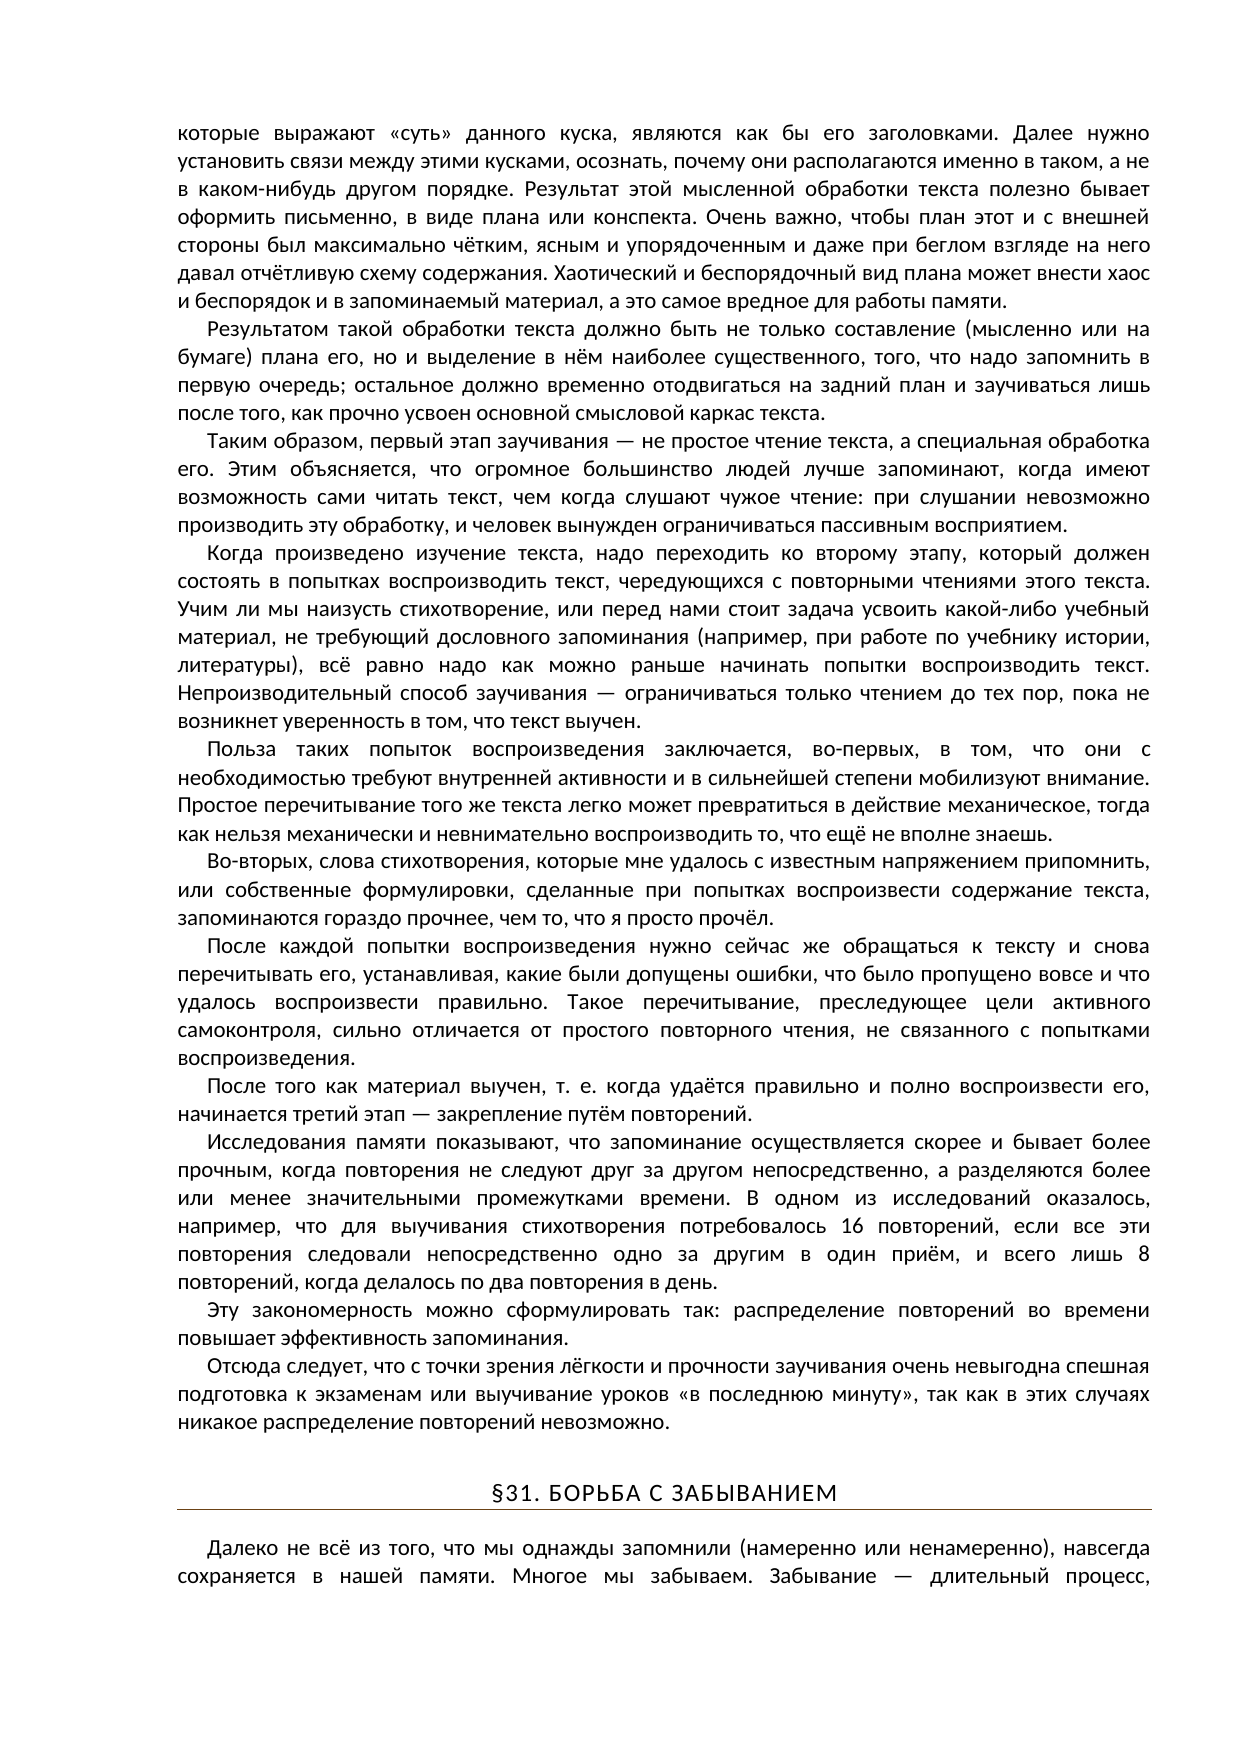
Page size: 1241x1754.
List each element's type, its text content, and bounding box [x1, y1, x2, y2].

text Польза таких попыток воспроизведения заключается, во-первых, в том, что они с необходимостью требуют внутренней активности и в сильнейшей степени мобилизуют внимание. Простое перечитывание того же текста легко может превратиться в действие механическое, тогда как нельзя механически и невнимательно воспроизводить то, что ещё не вполне знаешь. [177, 734, 1152, 847]
subtitle §31. Борьба с забыванием [177, 1477, 1152, 1509]
text Во-вторых, слова стихотворения, которые мне удалось с известным напряжением припомнить, или собственные формулировки, сделанные при попытках воспроизвести содержание текста, запоминаются гораздо прочнее, чем то, что я просто прочёл. [177, 847, 1152, 931]
text Когда произведено изучение текста, надо переходить ко второму этапу, который должен состоять в попытках воспроизводить текст, чередующихся с повторными чтениями этого текста. Учим ли мы наизусть стихотворение, или перед нами стоит задача усвоить какой-либо учебный материал, не требующий дословного запоминания (например, при работе по учебнику истории, литературы), всё равно надо как можно раньше начинать попытки воспроизводить текст. Непроизводительный способ заучивания — ограничиваться только чтением до тех пор, пока не возникнет уверенность в том, что текст выучен. [177, 538, 1152, 734]
text После каждой попытки воспроизведения нужно сейчас же обращаться к тексту и снова перечитывать его, устанавливая, какие были допущены ошибки, что было пропущено вовсе и что удалось воспроизвести правильно. Такое перечитывание, преследующее цели активного самоконтроля, сильно отличается от простого повторного чтения, не связанного с попытками воспроизведения. [177, 931, 1152, 1071]
text Отсюда следует, что с точки зрения лёгкости и прочности заучивания очень невыгодна спешная подготовка к экзаменам или выучивание уроков «в последнюю минуту», так как в этих случаях никакое распределение повторений невозможно. [177, 1351, 1152, 1435]
text Таким образом, первый этап заучивания — не простое чтение текста, а специальная обработка его. Этим объясняется, что огромное большинство людей лучше запоминают, когда имеют возможность сами читать текст, чем когда слушают чужое чтение: при слушании невозможно производить эту обработку, и человек вынужден ограничиваться пассивным восприятием. [177, 426, 1152, 538]
text Результатом такой обработки текста должно быть не только составление (мысленно или на бумаге) плана его, но и выделение в нём наиболее существенного, того, что надо запомнить в первую очередь; остальное должно временно отодвигаться на задний план и заучиваться лишь после того, как прочно усвоен основной смысловой каркас текста. [177, 314, 1152, 426]
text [177, 1533, 1152, 1589]
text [177, 118, 1152, 314]
text Эту закономерность можно сформулировать так: распределение повторений во времени повышает эффективность запоминания. [177, 1295, 1152, 1351]
text После того как материал выучен, т. е. когда удаётся правильно и полно воспроизвести его, начинается третий этап — закрепление путём повторений. [177, 1071, 1152, 1127]
text Исследования памяти показывают, что запоминание осуществляется скорее и бывает более прочным, когда повторения не следуют друг за другом непосредственно, а разделяются более или менее значительными промежутками времени. В одном из исследований оказалось, например, что для выучивания стихотворения потребовалось 16 повторений, если все эти повторения следовали непосредственно одно за другим в один приём, и всего лишь 8 повторений, когда делалось по два повторения в день. [177, 1127, 1152, 1295]
